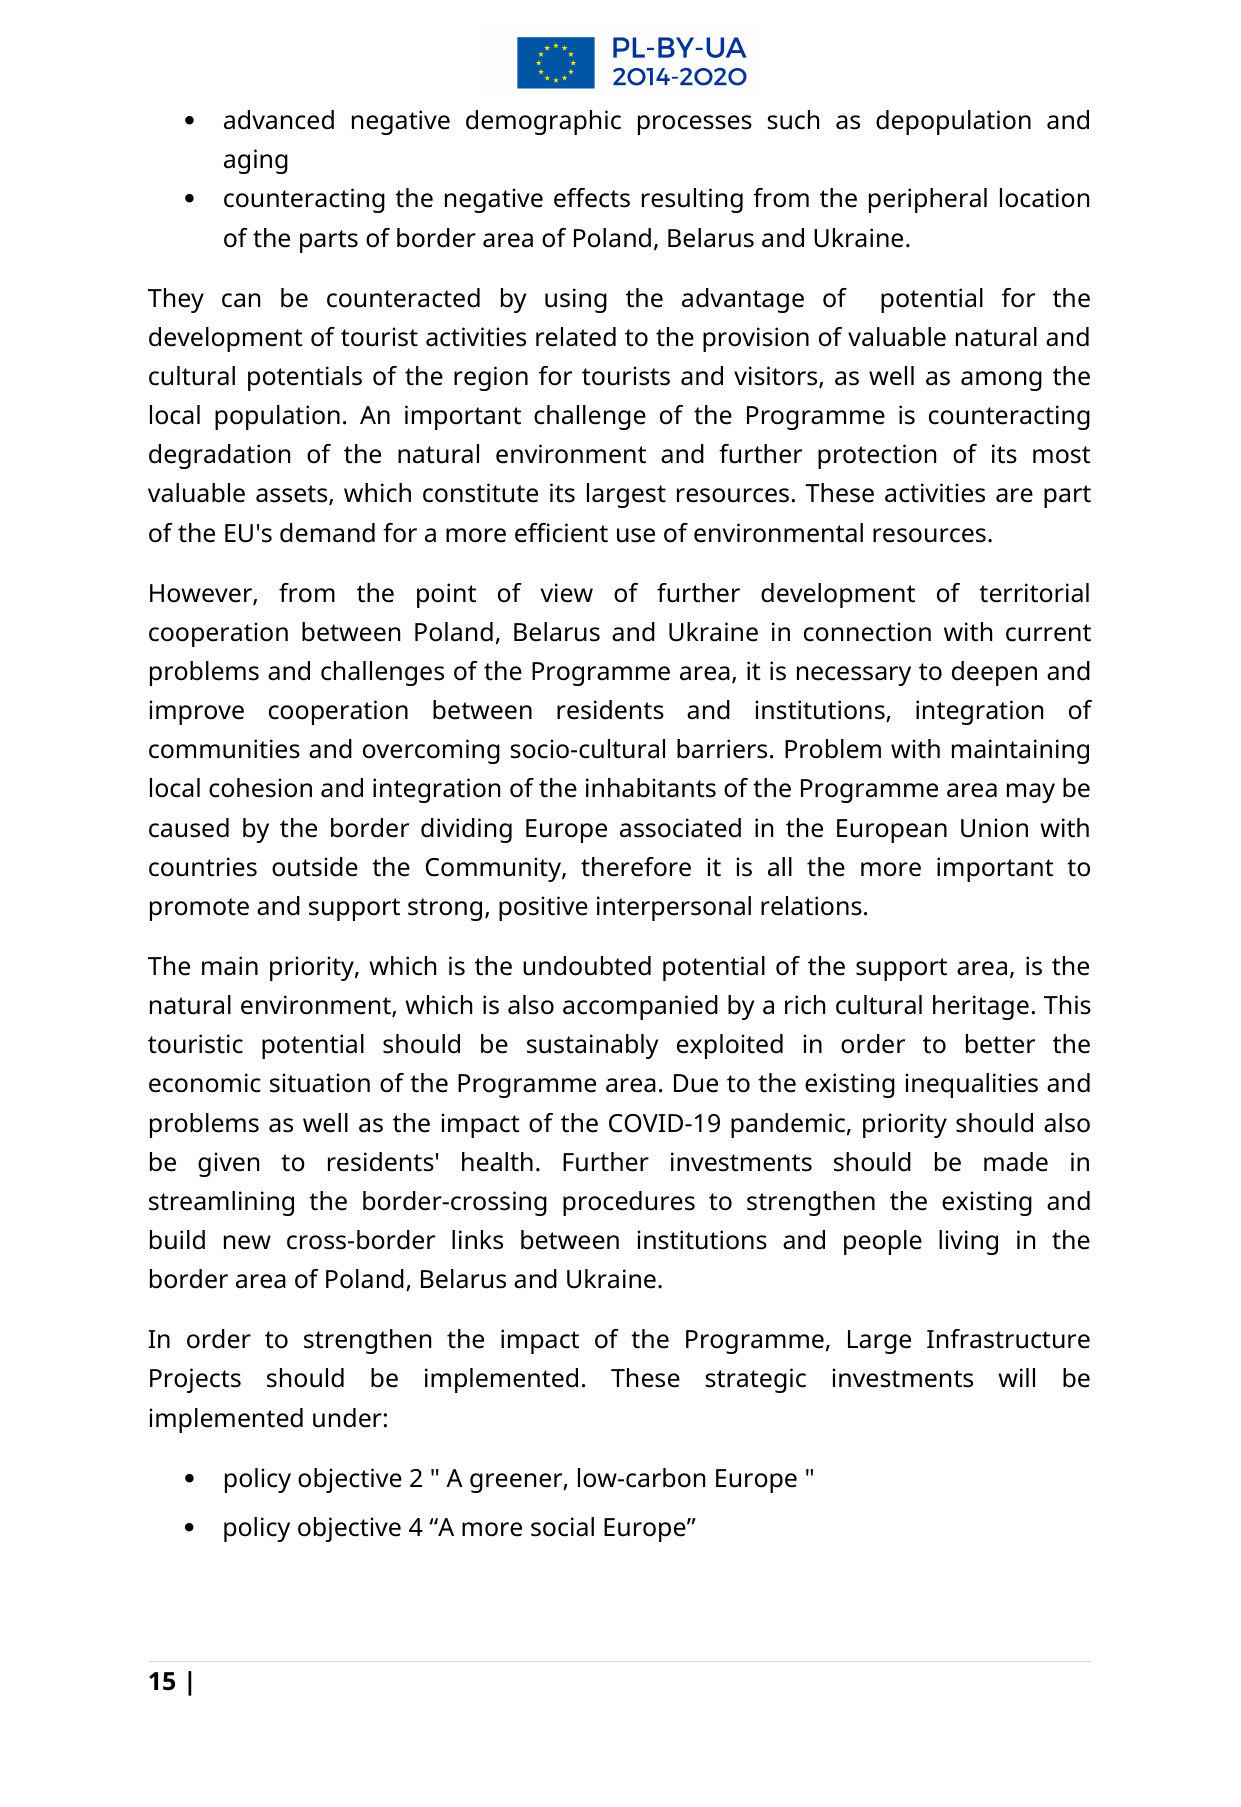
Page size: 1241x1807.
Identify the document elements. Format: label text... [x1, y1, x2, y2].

list advanced negative demographic processes such as depopulation and aging [185, 103, 1092, 176]
list policy objective 2 " A greener, low-carbon Europe " [185, 1460, 1092, 1494]
list counteracting the negative effects resulting from the peripheral location of the parts of border area of Poland, Belarus and Ukraine. [185, 181, 1092, 254]
text In order to strengthen the impact of the Programme, Large Infrastructure Projects should be implemented. These strategic investments will be implemented under: [148, 1322, 1092, 1434]
text The main priority, which is the undoubted potential of the support area, is the natural environment, which is also accompanied by a rich cultural heritage. This touristic potential should be sustainably exploited in order to better the economic situation of the Programme area. Due to the existing inequalities and problems as well as the impact of the COVID-19 pandemic, priority should also be given to residents' health. Further investments should be made in streamlining the border-crossing procedures to strengthen the existing and build new cross-border links between institutions and people living in the border area of Poland, Belarus and Ukraine. [148, 949, 1092, 1296]
picture [475, 25, 765, 101]
text However, from the point of view of further development of territorial cooperation between Poland, Belarus and Ukraine in connection with current problems and challenges of the Programme area, it is necessary to deepen and improve cooperation between residents and institutions, integration of communities and overcoming socio-cultural barriers. Problem with maintaining local cohesion and integration of the inhabitants of the Programme area may be caused by the border dividing Europe associated in the European Union with countries outside the Community, therefore it is all the more important to promote and support strong, positive interpersonal relations. [148, 575, 1092, 923]
text They can be counteracted by using the advantage of potential for the development of tourist activities related to the provision of valuable natural and cultural potentials of the region for tourists and visitors, as well as among the local population. An important challenge of the Programme is counteracting degradation of the natural environment and further protection of its most valuable assets, which constitute its largest resources. These activities are part of the EU's demand for a more efficient use of environmental resources. [148, 280, 1092, 549]
list policy objective 4 “A more social Europe” [185, 1510, 1092, 1544]
